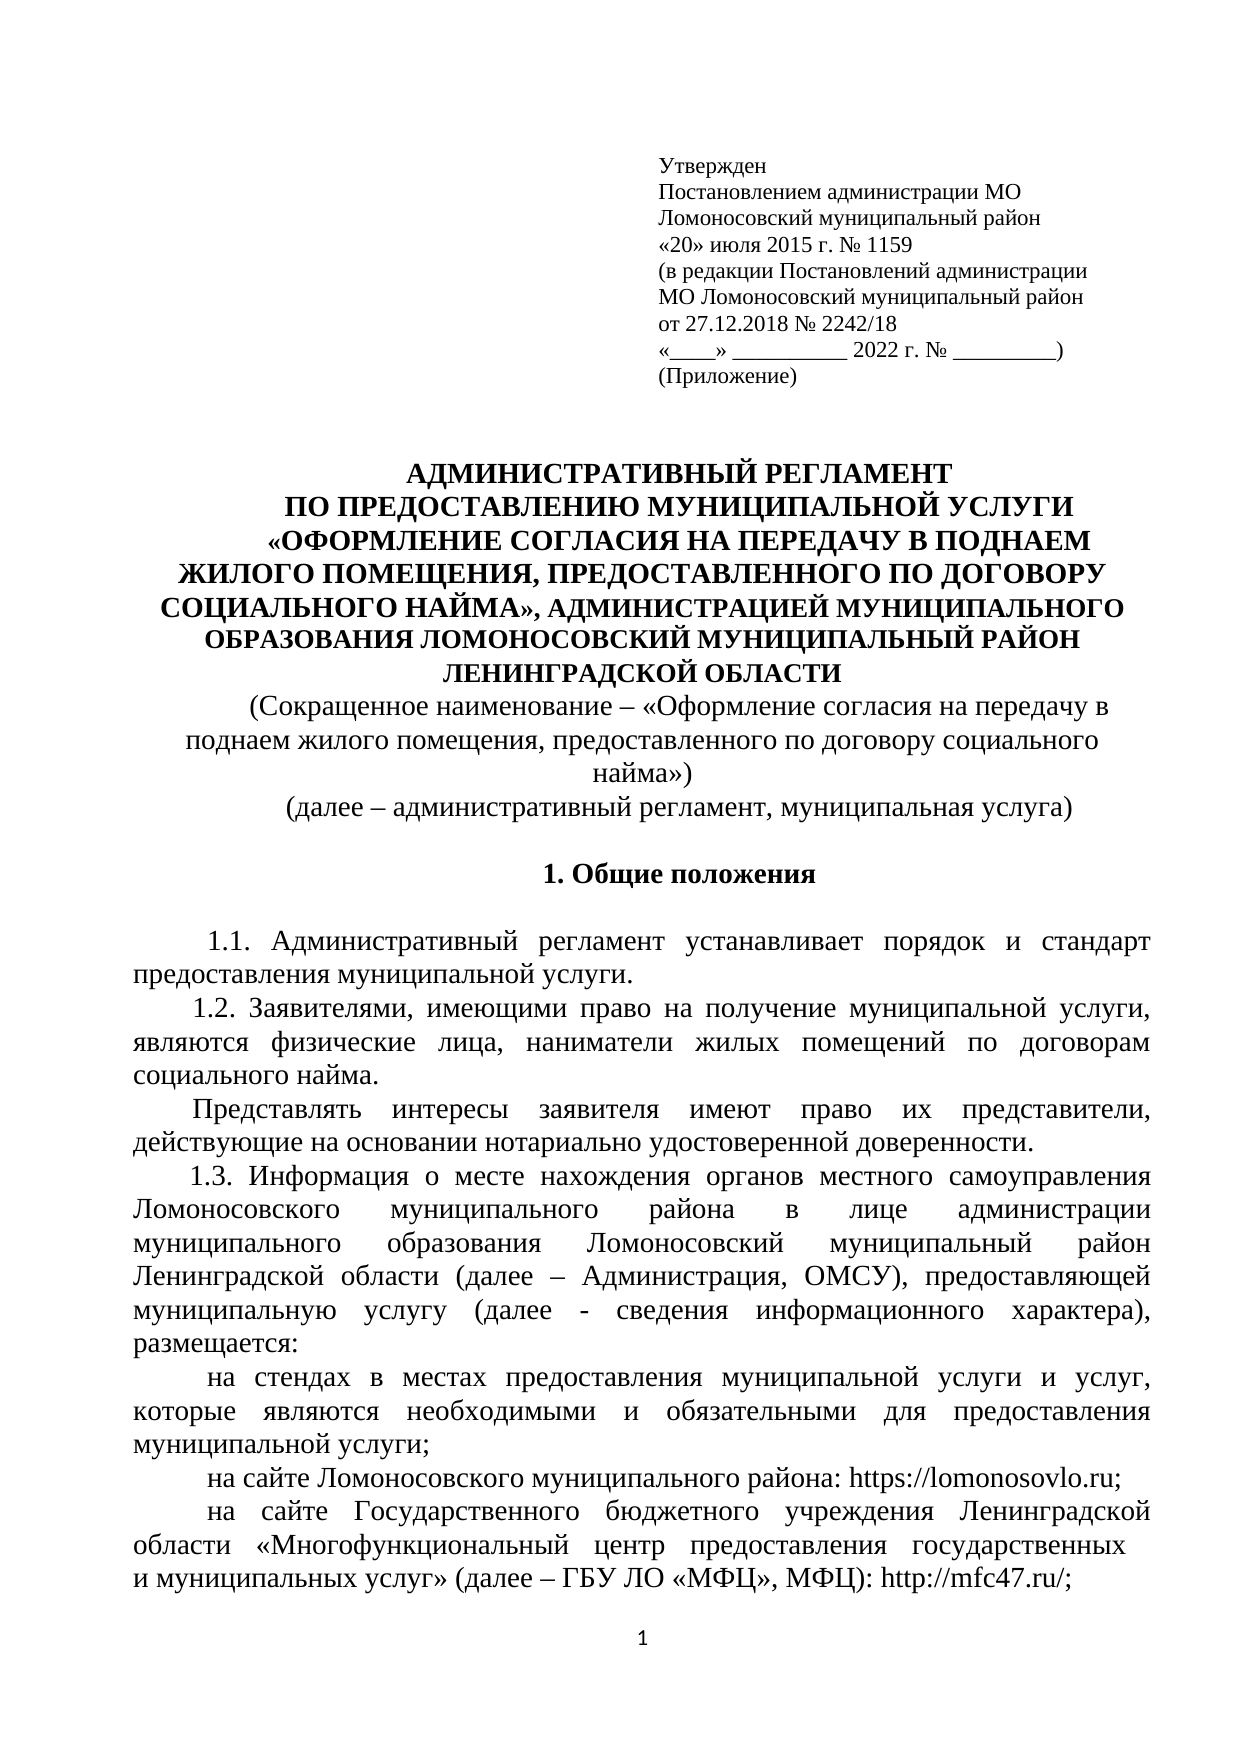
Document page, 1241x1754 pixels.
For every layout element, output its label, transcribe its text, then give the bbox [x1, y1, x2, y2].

text «ОФОРМЛЕНИЕ СОГЛАСИЯ НА ПЕРЕДАЧУ В ПОДНАЕМ ЖИЛОГО ПОМЕЩЕНИЯ, ПРЕДОСТАВЛЕННОГО ПО ДОГОВОРУ СОЦИАЛЬНОГО НАЙМА», АДМИНИСТРАЦИЕЙ МУНИЦИПАЛЬНОГО ОБРАЗОВАНИЯ ЛОМОНОСОВСКИЙ МУНИЦИПАЛЬНЫЙ РАЙОН ЛЕНИНГРАДСКОЙ ОБЛАСТИ [133, 523, 1152, 688]
text 1.1. Административный регламент устанавливает порядок и стандарт предоставления муниципальной услуги. [133, 923, 1152, 990]
text 1.3. Информация о месте нахождения органов местного самоуправления Ломоносовского муниципального района в лице администрации муниципального образования Ломоносовский муниципальный район Ленинградской области (далее – Администрация, ОМСУ), предоставляющей муниципальную услугу (далее - сведения информационного характера), размещается: [133, 1158, 1152, 1359]
text (в редакции Постановлений администрации [133, 257, 1152, 283]
text 1. Общие положения [133, 856, 1152, 889]
text Ломоносовский муниципальный район [133, 204, 1152, 231]
text Утвержден [133, 152, 1152, 178]
text «20» июля 2015 г. № 1159 [133, 231, 1152, 257]
text (далее – административный регламент, муниципальная услуга) [133, 789, 1152, 822]
text «____» __________ 2022 г. № _________) [133, 336, 1152, 362]
text от 27.12.2018 № 2242/18 [133, 310, 1152, 336]
text на сайте Ломоносовского муниципального района: https://lomonosovlo.ru; [133, 1460, 1152, 1493]
text (Сокращенное наименование – «Оформление согласия на передачу в поднаем жилого помещения, предоставленного по договору социального найма») [133, 688, 1152, 789]
list 1.2. Заявителями, имеющими право на получение муниципальной услуги, являются физические лица, наниматели жилых помещений по договорам социального найма. [133, 990, 1152, 1091]
text МО Ломоносовский муниципальный район [133, 283, 1152, 310]
text на сайте Государственного бюджетного учреждения Ленинградской области «Многофункциональный центр предоставления государственных и муниципальных услуг» (далее – ГБУ ЛО «МФЦ», МФЦ): http://mfc47.ru/; [133, 1493, 1152, 1594]
list Представлять интересы заявителя имеют право их представители, действующие на основании нотариально удостоверенной доверенности. [133, 1091, 1152, 1158]
text (Приложение) [133, 362, 1152, 389]
text на стендах в местах предоставления муниципальной услуги и услуг, которые являются необходимыми и обязательными для предоставления муниципальной услуги; [133, 1359, 1152, 1460]
text ПО ПРЕДОСТАВЛЕНИЮ МУНИЦИПАЛЬНОЙ УСЛУГИ [133, 489, 1152, 523]
text АДМИНИСТРАТИВНЫЙ РЕГЛАМЕНТ [133, 456, 1152, 489]
text Постановлением администрации МО [133, 178, 1152, 204]
